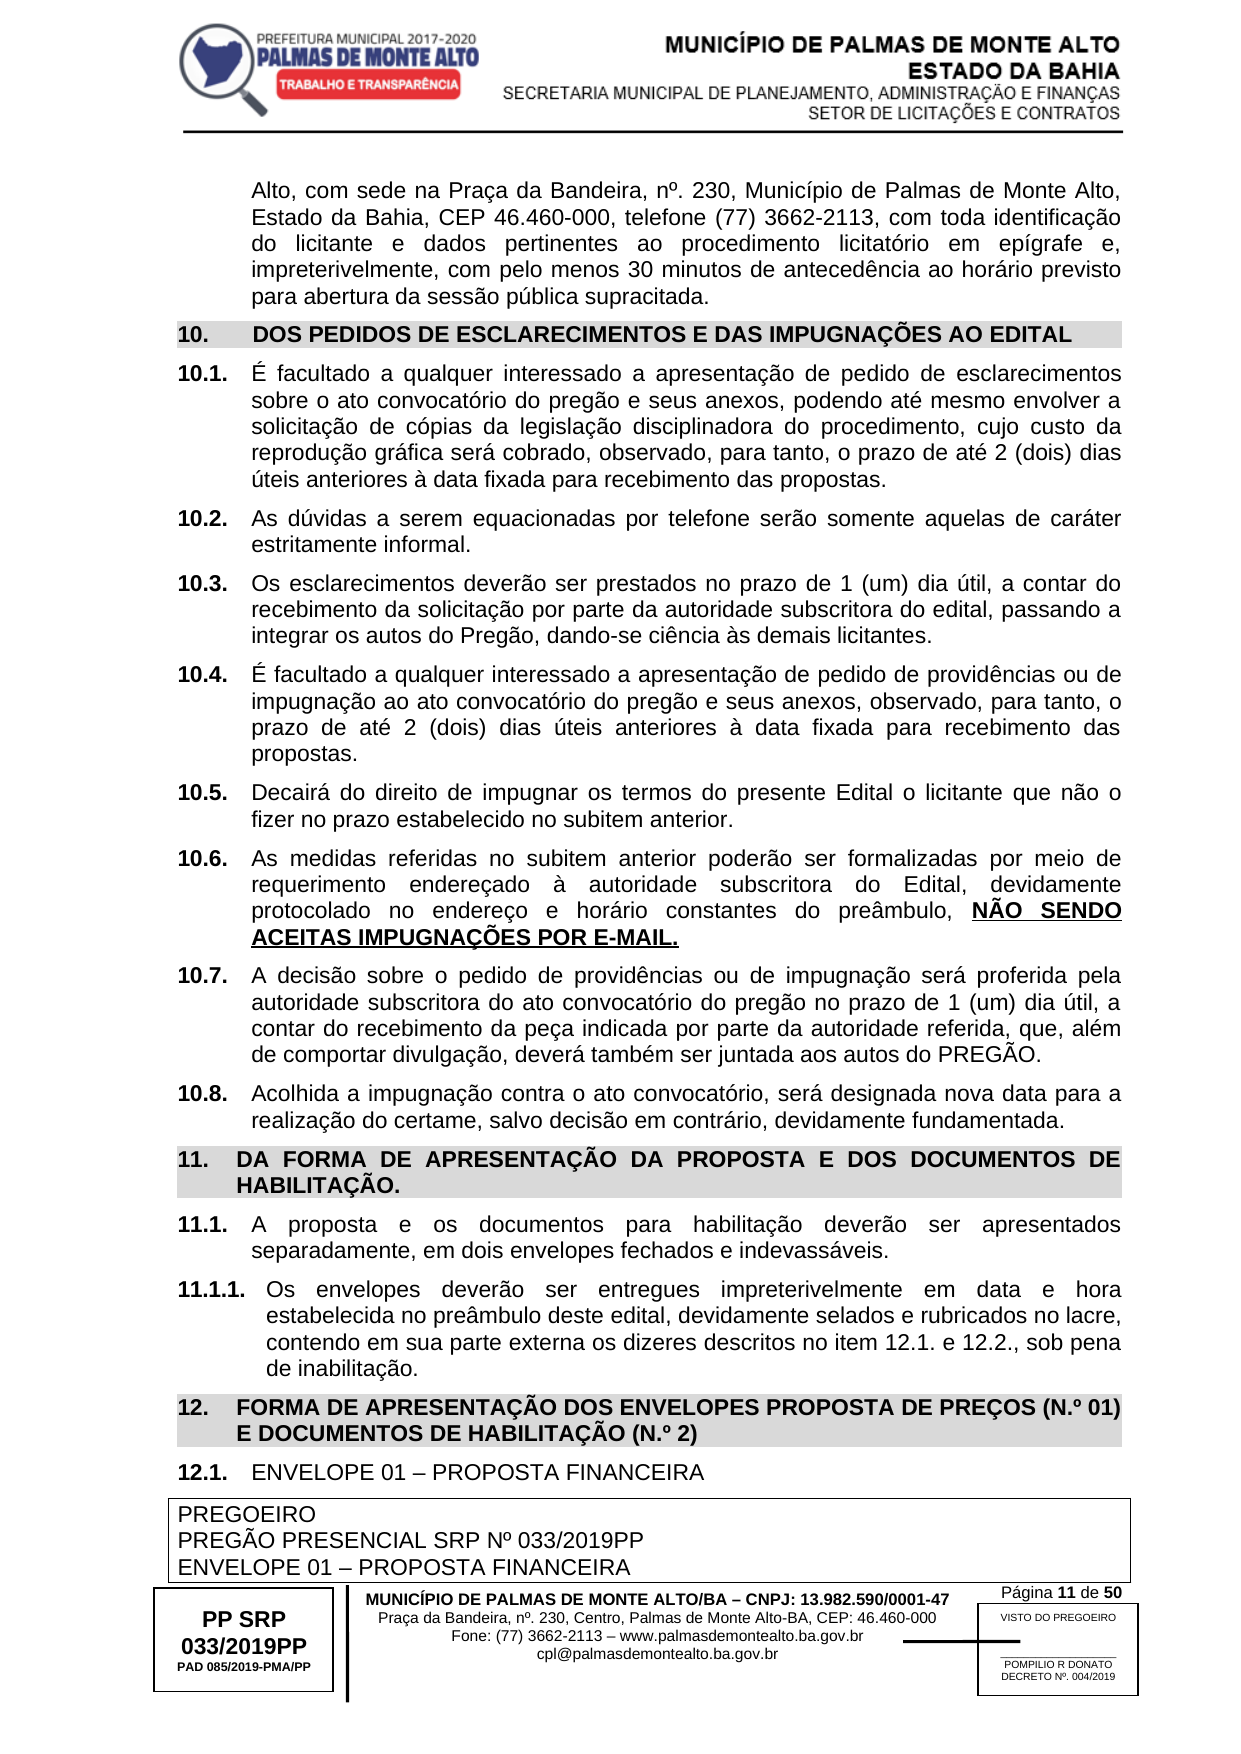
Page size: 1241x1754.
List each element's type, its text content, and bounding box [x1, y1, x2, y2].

subtitle DOS PEDIDOS DE ESCLARECIMENTOS E DAS IMPUGNAÇÕES AO EDITAL [177, 321, 1122, 348]
subtitle FORMA DE APRESENTAÇÃO DOS ENVELOPES PROPOSTA DE PREÇOS (N.º 01) E DOCUMENTOS DE HABILITAÇÃO (N.º 2) [177, 1394, 1122, 1447]
list Decairá do direito de impugnar os termos do presente Edital o licitante que não o fizer no prazo estabelecido no subitem anterior. [177, 779, 1122, 832]
list Acolhida a impugnação contra o ato convocatório, será designada nova data para a realização do certame, salvo decisão em contrário, devidamente fundamentada. [177, 1080, 1122, 1133]
list É facultado a qualquer interessado a apresentação de pedido de esclarecimentos sobre o ato convocatório do pregão e seus anexos, podendo até mesmo envolver a solicitação de cópias da legislação disciplinadora do procedimento, cujo custo da reprodução gráfica será cobrado, observado, para tanto, o prazo de até 2 (dois) dias úteis anteriores à data fixada para recebimento das propostas. [177, 360, 1122, 492]
subtitle DA FORMA DE APRESENTAÇÃO DA PROPOSTA E DOS DOCUMENTOS DE HABILITAÇÃO. [177, 1146, 1122, 1198]
text PREGOEIRO [169, 1499, 1130, 1527]
list As medidas referidas no subitem anterior poderão ser formalizadas por meio de requerimento endereçado à autoridade subscritora do Edital, devidamente protocolado no endereço e horário constantes do preâmbulo, NÃO SENDO ACEITAS IMPUGNAÇÕES POR E-MAIL. [177, 844, 1122, 950]
list A proposta e os documentos para habilitação deverão ser apresentados separadamente, em dois envelopes fechados e indevassáveis. [177, 1211, 1122, 1263]
list Os envelopes deverão ser entregues impreterivelmente em data e hora estabelecida no preâmbulo deste edital, devidamente selados e rubricados no lacre, contendo em sua parte externa os dizeres descritos no item 12.1. e 12.2., sob pena de inabilitação. [177, 1276, 1122, 1381]
list Os esclarecimentos deverão ser prestados no prazo de 1 (um) dia útil, a contar do recebimento da solicitação por parte da autoridade subscritora do edital, passando a integrar os autos do Pregão, dando-se ciência às demais licitantes. [177, 570, 1122, 649]
list A decisão sobre o pedido de providências ou de impugnação será proferida pela autoridade subscritora do ato convocatório do pregão no prazo de 1 (um) dia útil, a contar do recebimento da peça indicada por parte da autoridade referida, que, além de comportar divulgação, deverá também ser juntada aos autos do PREGÃO. [177, 962, 1122, 1068]
list ENVELOPE 01 – PROPOSTA FINANCEIRA [177, 1459, 1122, 1485]
picture [177, 21, 1124, 142]
list É facultado a qualquer interessado a apresentação de pedido de providências ou de impugnação ao ato convocatório do pregão e seus anexos, observado, para tanto, o prazo de até 2 (dois) dias úteis anteriores à data fixada para recebimento das propostas. [177, 661, 1122, 767]
text ENVELOPE 01 – PROPOSTA FINANCEIRA [169, 1551, 1130, 1582]
text PREGÃO PRESENCIAL SRP Nº 033/2019PP [177, 1527, 1122, 1551]
list As dúvidas a serem equacionadas por telefone serão somente aquelas de caráter estritamente informal. [177, 504, 1122, 557]
